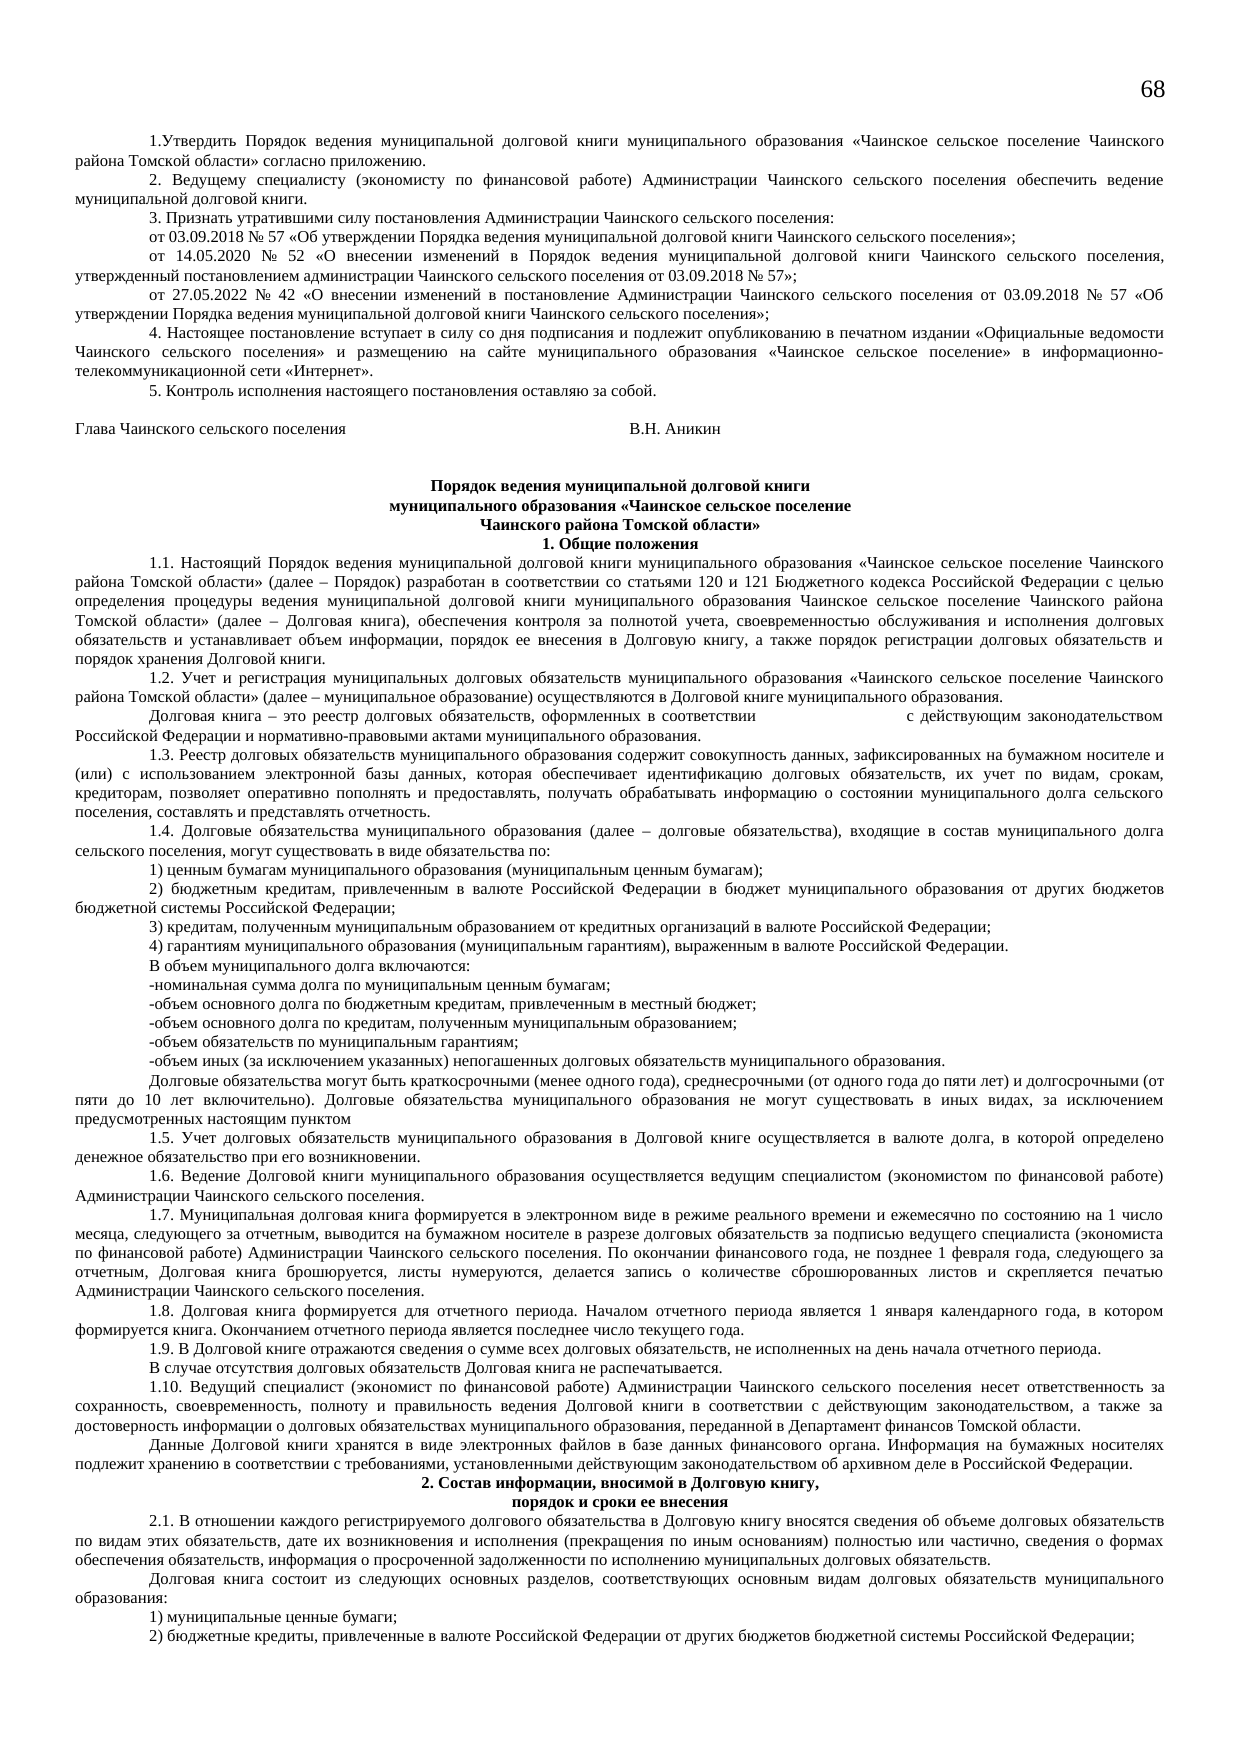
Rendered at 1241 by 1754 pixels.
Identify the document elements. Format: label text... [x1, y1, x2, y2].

text -номинальная сумма долга по муниципальным ценным бумагам; [75, 974, 1165, 994]
text 4) гарантиям муниципального образования (муниципальным гарантиям), выраженным в валюте Российской Федерации. [75, 936, 1165, 955]
text от 03.09.2018 № 57 «Об утверждении Порядка ведения муниципальной долговой книги Чаинского сельского поселения»; [75, 227, 1165, 246]
text -объем основного долга по кредитам, полученным муниципальным образованием; [75, 1013, 1165, 1032]
text 1.3. Реестр долговых обязательств муниципального образования содержит совокупность данных, зафиксированных на бумажном носителе и (или) с использованием электронной базы данных, которая обеспечивает идентификацию долговых обязательств, их учет по видам, срокам, кредиторам, позволяет оперативно пополнять и предоставлять, получать обрабатывать информацию о состоянии муниципального долга сельского поселения, составлять и представлять отчетность. [75, 744, 1165, 821]
text В объем муниципального долга включаются: [75, 955, 1165, 974]
text 1.2. Учет и регистрация муниципальных долговых обязательств муниципального образования «Чаинского сельское поселение Чаинского района Томской области» (далее – муниципальное образование) осуществляются в Долговой книге муниципального образования. [75, 668, 1165, 706]
text 1.8. Долговая книга формируется для отчетного периода. Началом отчетного периода является 1 января календарного года, в котором формируется книга. Окончанием отчетного периода является последнее число текущего года. [75, 1300, 1165, 1339]
text 1.7. Муниципальная долговая книга формируется в электронном виде в режиме реального времени и ежемесячно по состоянию на 1 число месяца, следующего за отчетным, выводится на бумажном носителе в разрезе долговых обязательств за подписью ведущего специалиста (экономиста по финансовой работе) Администрации Чаинского сельского поселения. По окончании финансового года, не позднее 1 февраля года, следующего за отчетным, Долговая книга брошюруется, листы нумеруются, делается запись о количестве сброшюрованных листов и скрепляется печатью Администрации Чаинского сельского поселения. [75, 1204, 1165, 1300]
text Долговые обязательства могут быть краткосрочными (менее одного года), среднесрочными (от одного года до пяти лет) и долгосрочными (от пяти до 10 лет включительно). Долговые обязательства муниципального образования не могут существовать в иных видах, за исключением предусмотренных настоящим пунктом [75, 1070, 1165, 1128]
text 4. Настоящее постановление вступает в силу со дня подписания и подлежит опубликованию в печатном издании «Официальные ведомости Чаинского сельского поселения» и размещению на сайте муниципального образования «Чаинское сельское поселение» в информационно-телекоммуникационной сети «Интернет». [75, 323, 1165, 380]
text 1.10. Ведущий специалист (экономист по финансовой работе) Администрации Чаинского сельского поселения несет ответственность за сохранность, своевременность, полноту и правильность ведения Долговой книги в соответствии с действующим законодательством, а также за достоверность информации о долговых обязательствах муниципального образования, переданной в Департамент финансов Томской области. [75, 1377, 1165, 1434]
text 1) ценным бумагам муниципального образования (муниципальным ценным бумагам); [75, 859, 1165, 879]
text 1.5. Учет долговых обязательств муниципального образования в Долговой книге осуществляется в валюте долга, в которой определено денежное обязательство при его возникновении. [75, 1128, 1165, 1166]
text 1.1. Настоящий Порядок ведения муниципальной долговой книги муниципального образования «Чаинское сельское поселение Чаинского района Томской области» (далее – Порядок) разработан в соответствии со статьями 120 и 121 Бюджетного кодекса Российской Федерации с целью определения процедуры ведения муниципальной долговой книги муниципального образования Чаинское сельское поселение Чаинского района Томской области» (далее – Долговая книга), обеспечения контроля за полнотой учета, своевременностью обслуживания и исполнения долговых обязательств и устанавливает объем информации, порядок ее внесения в Долговую книгу, а также порядок регистрации долговых обязательств и порядок хранения Долговой книги. [75, 553, 1165, 668]
text 2.1. В отношении каждого регистрируемого долгового обязательства в Долговую книгу вносятся сведения об объеме долговых обязательств по видам этих обязательств, дате их возникновения и исполнения (прекращения по иным основаниям) полностью или частично, сведения о формах обеспечения обязательств, информация о просроченной задолженности по исполнению муниципальных долговых обязательств. [75, 1511, 1165, 1569]
text 2. Ведущему специалисту (экономисту по финансовой работе) Администрации Чаинского сельского поселения обеспечить ведение муниципальной долговой книги. [75, 169, 1165, 208]
text -объем основного долга по бюджетным кредитам, привлеченным в местный бюджет; [75, 994, 1165, 1013]
text муниципального образования «Чаинское сельское поселение [75, 495, 1165, 514]
text Долговая книга состоит из следующих основных разделов, соответствующих основным видам долговых обязательств муниципального образования: [75, 1569, 1165, 1607]
text Чаинского района Томской области» [75, 514, 1165, 534]
text 2) бюджетные кредиты, привлеченные в валюте Российской Федерации от других бюджетов бюджетной системы Российской Федерации; [75, 1626, 1165, 1645]
text 1) муниципальные ценные бумаги; [75, 1607, 1165, 1626]
text порядок и сроки ее внесения [75, 1492, 1165, 1511]
text 1.Утвердить Порядок ведения муниципальной долговой книги муниципального образования «Чаинское сельское поселение Чаинского района Томской области» согласно приложению. [75, 131, 1165, 169]
text -объем иных (за исключением указанных) непогашенных долговых обязательств муниципального образования. [75, 1051, 1165, 1070]
text 1.4. Долговые обязательства муниципального образования (далее – долговые обязательства), входящие в состав муниципального долга сельского поселения, могут существовать в виде обязательства по: [75, 821, 1165, 859]
text 3) кредитам, полученным муниципальным образованием от кредитных организаций в валюте Российской Федерации; [75, 917, 1165, 936]
text 2. Состав информации, вносимой в Долговую книгу, [75, 1473, 1165, 1492]
text 3. Признать утратившими силу постановления Администрации Чаинского сельского поселения: [75, 208, 1165, 227]
text 5. Контроль исполнения настоящего постановления оставляю за собой. [75, 380, 1165, 399]
text Глава Чаинского сельского поселения В.Н. Аникин [75, 419, 1165, 438]
text 1. Общие положения [75, 534, 1165, 553]
text -объем обязательств по муниципальным гарантиям; [75, 1032, 1165, 1051]
text Долговая книга – это реестр долговых обязательств, оформленных в соответствии с действующим законодательством Российской Федерации и нормативно-правовыми актами муниципального образования. [75, 706, 1165, 744]
text 2) бюджетным кредитам, привлеченным в валюте Российской Федерации в бюджет муниципального образования от других бюджетов бюджетной системы Российской Федерации; [75, 879, 1165, 917]
text 1.6. Ведение Долговой книги муниципального образования осуществляется ведущим специалистом (экономистом по финансовой работе) Администрации Чаинского сельского поселения. [75, 1166, 1165, 1204]
text от 27.05.2022 № 42 «О внесении изменений в постановление Администрации Чаинского сельского поселения от 03.09.2018 № 57 «Об утверждении Порядка ведения муниципальной долговой книги Чаинского сельского поселения»; [75, 284, 1165, 323]
text Данные Долговой книги хранятся в виде электронных файлов в базе данных финансового органа. Информация на бумажных носителях подлежит хранению в соответствии с требованиями, установленными действующим законодательством об архивном деле в Российской Федерации. [75, 1434, 1165, 1473]
text 1.9. В Долговой книге отражаются сведения о сумме всех долговых обязательств, не исполненных на день начала отчетного периода. [75, 1339, 1165, 1358]
text В случае отсутствия долговых обязательств Долговая книга не распечатывается. [75, 1358, 1165, 1377]
text Порядок ведения муниципальной долговой книги [75, 476, 1165, 495]
text от 14.05.2020 № 52 «О внесении изменений в Порядок ведения муниципальной долговой книги Чаинского сельского поселения, утвержденный постановлением администрации Чаинского сельского поселения от 03.09.2018 № 57»; [75, 246, 1165, 284]
